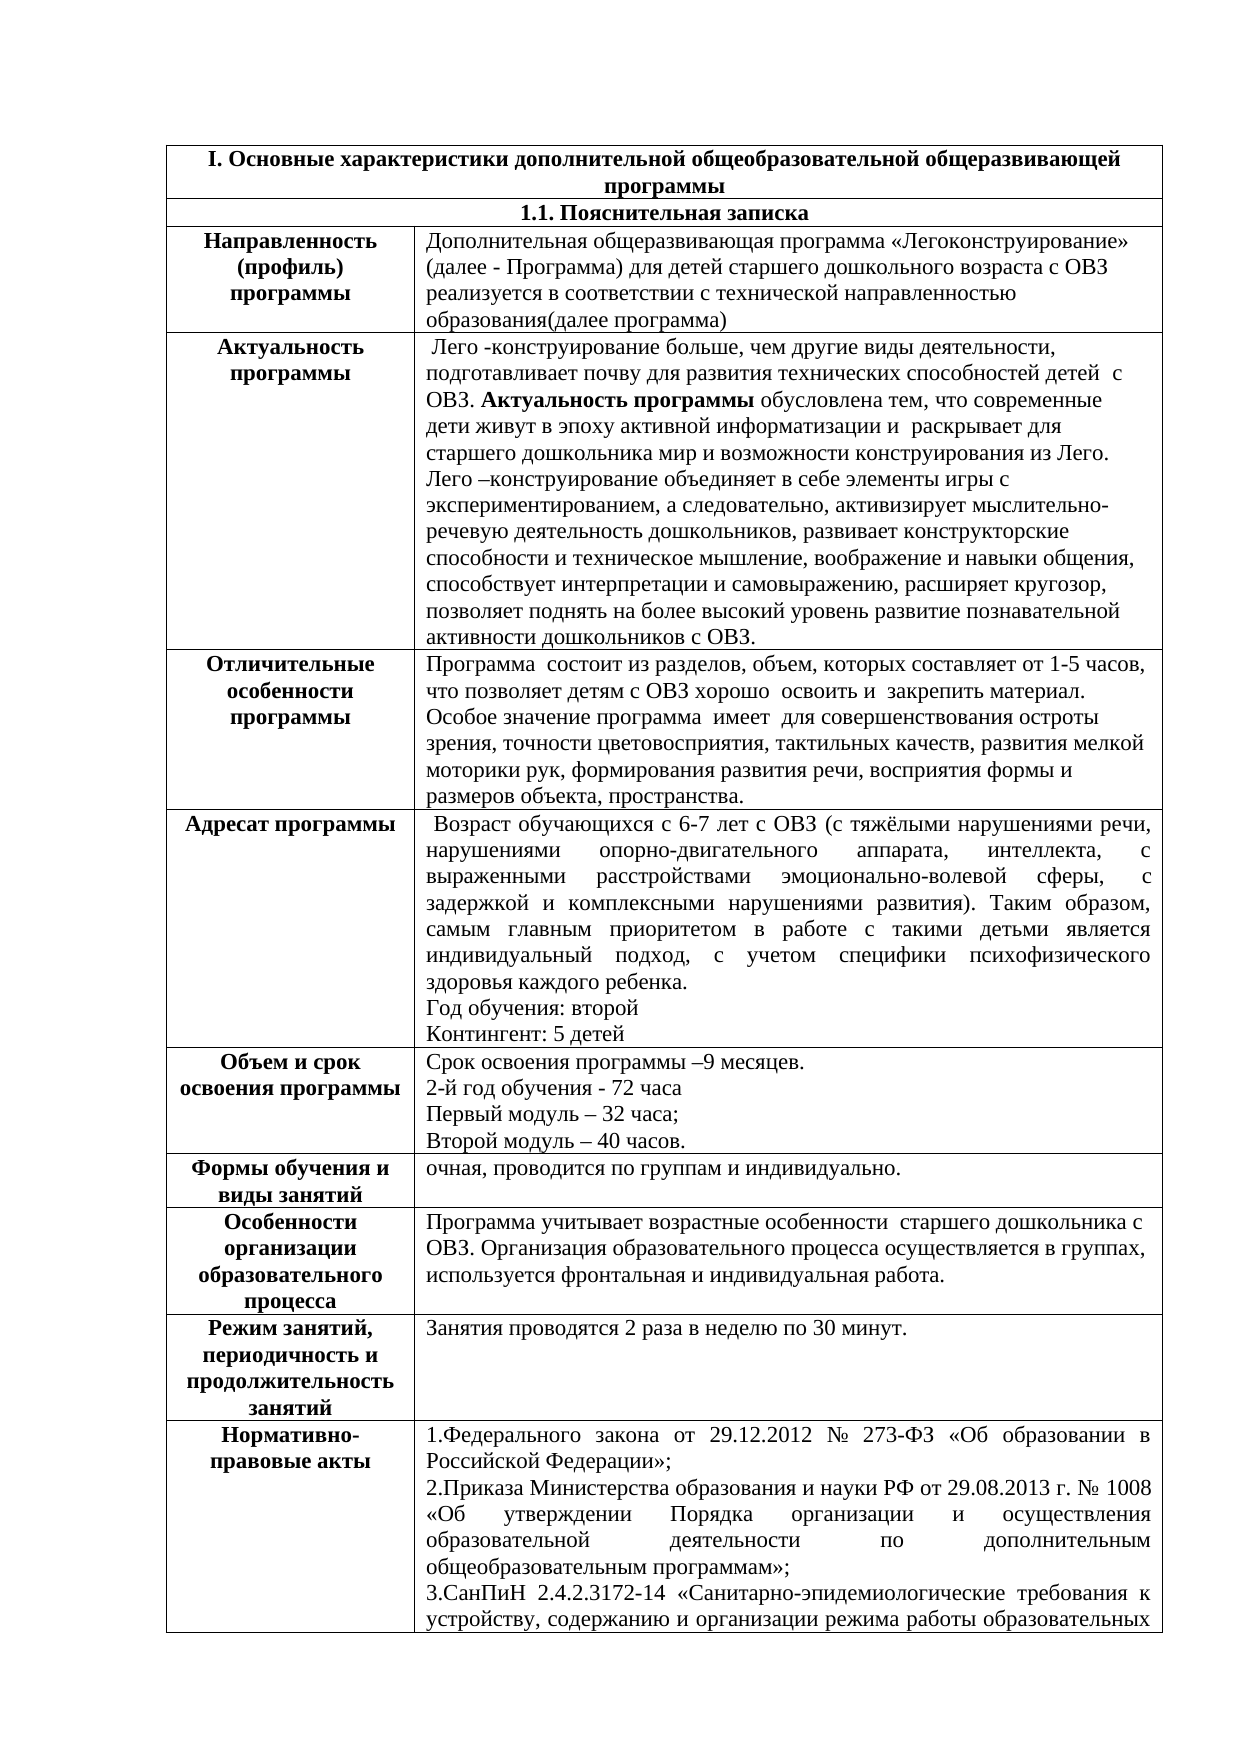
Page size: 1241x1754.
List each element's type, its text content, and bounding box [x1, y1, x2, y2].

table_cell Отличительные особенности программы [167, 650, 414, 808]
table_cell Направленность (профиль) программы [167, 227, 414, 332]
table_cell Дополнительная общеразвивающая программа «Легоконструирование» (далее - Программа) для детей старшего дошкольного возраста с ОВЗ реализуется в соответствии с технической направленностью образования(далее программа) [415, 227, 1162, 332]
table_header I. Основные характеристики дополнительной общеобразовательной общеразвивающей программы [167, 146, 1162, 198]
table_cell Актуальность программы [167, 333, 414, 649]
table_cell Возраст обучающихся с 6-7 лет с ОВЗ (с тяжёлыми нарушениями речи, нарушениями опорно-двигательного аппарата, интеллекта, с выраженными расстройствами эмоционально-волевой сферы, с задержкой и комплексными нарушениями развития). Таким образом, самым главным приоритетом в работе с такими детьми является индивидуальный подход, с учетом специфики психофизического здоровья каждого ребенка. Год обучения: второй Контингент: 5 детей [415, 810, 1162, 1047]
table_cell Адресат программы [167, 810, 414, 1047]
table_cell Срок освоения программы –9 месяцев. 2-й год обучения - 72 часа Первый модуль – 32 часа; Второй модуль – 40 часов. [415, 1048, 1162, 1153]
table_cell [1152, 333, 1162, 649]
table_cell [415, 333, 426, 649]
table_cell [167, 1421, 414, 1632]
table_cell Объем и срок освоения программы [167, 1048, 414, 1153]
table_cell Занятия проводятся 2 раза в неделю по 30 минут. [415, 1315, 1162, 1420]
table_cell Программа учитывает возрастные особенности старшего дошкольника с ОВЗ. Организация образовательного процесса осуществляется в группах, используется фронтальная и индивидуальная работа. [415, 1208, 1162, 1313]
table_cell очная, проводится по группам и индивидуально. [415, 1154, 1162, 1207]
table_cell Особенности организации образовательного процесса [167, 1208, 414, 1313]
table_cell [415, 1421, 1162, 1632]
table_cell Программа состоит из разделов, объем, которых составляет от 1-5 часов, что позволяет детям с ОВЗ хорошо освоить и закрепить материал. Особое значение программа имеет для совершенствования остроты зрения, точности цветовосприятия, тактильных качеств, развития мелкой моторики рук, формирования развития речи, восприятия формы и размеров объекта, пространства. [415, 650, 1162, 808]
table_cell Формы обучения и виды занятий [167, 1154, 414, 1207]
table_cell 1.1. Пояснительная записка [167, 199, 1162, 226]
table_cell Режим занятий, периодичность и продолжительность занятий [167, 1315, 414, 1420]
